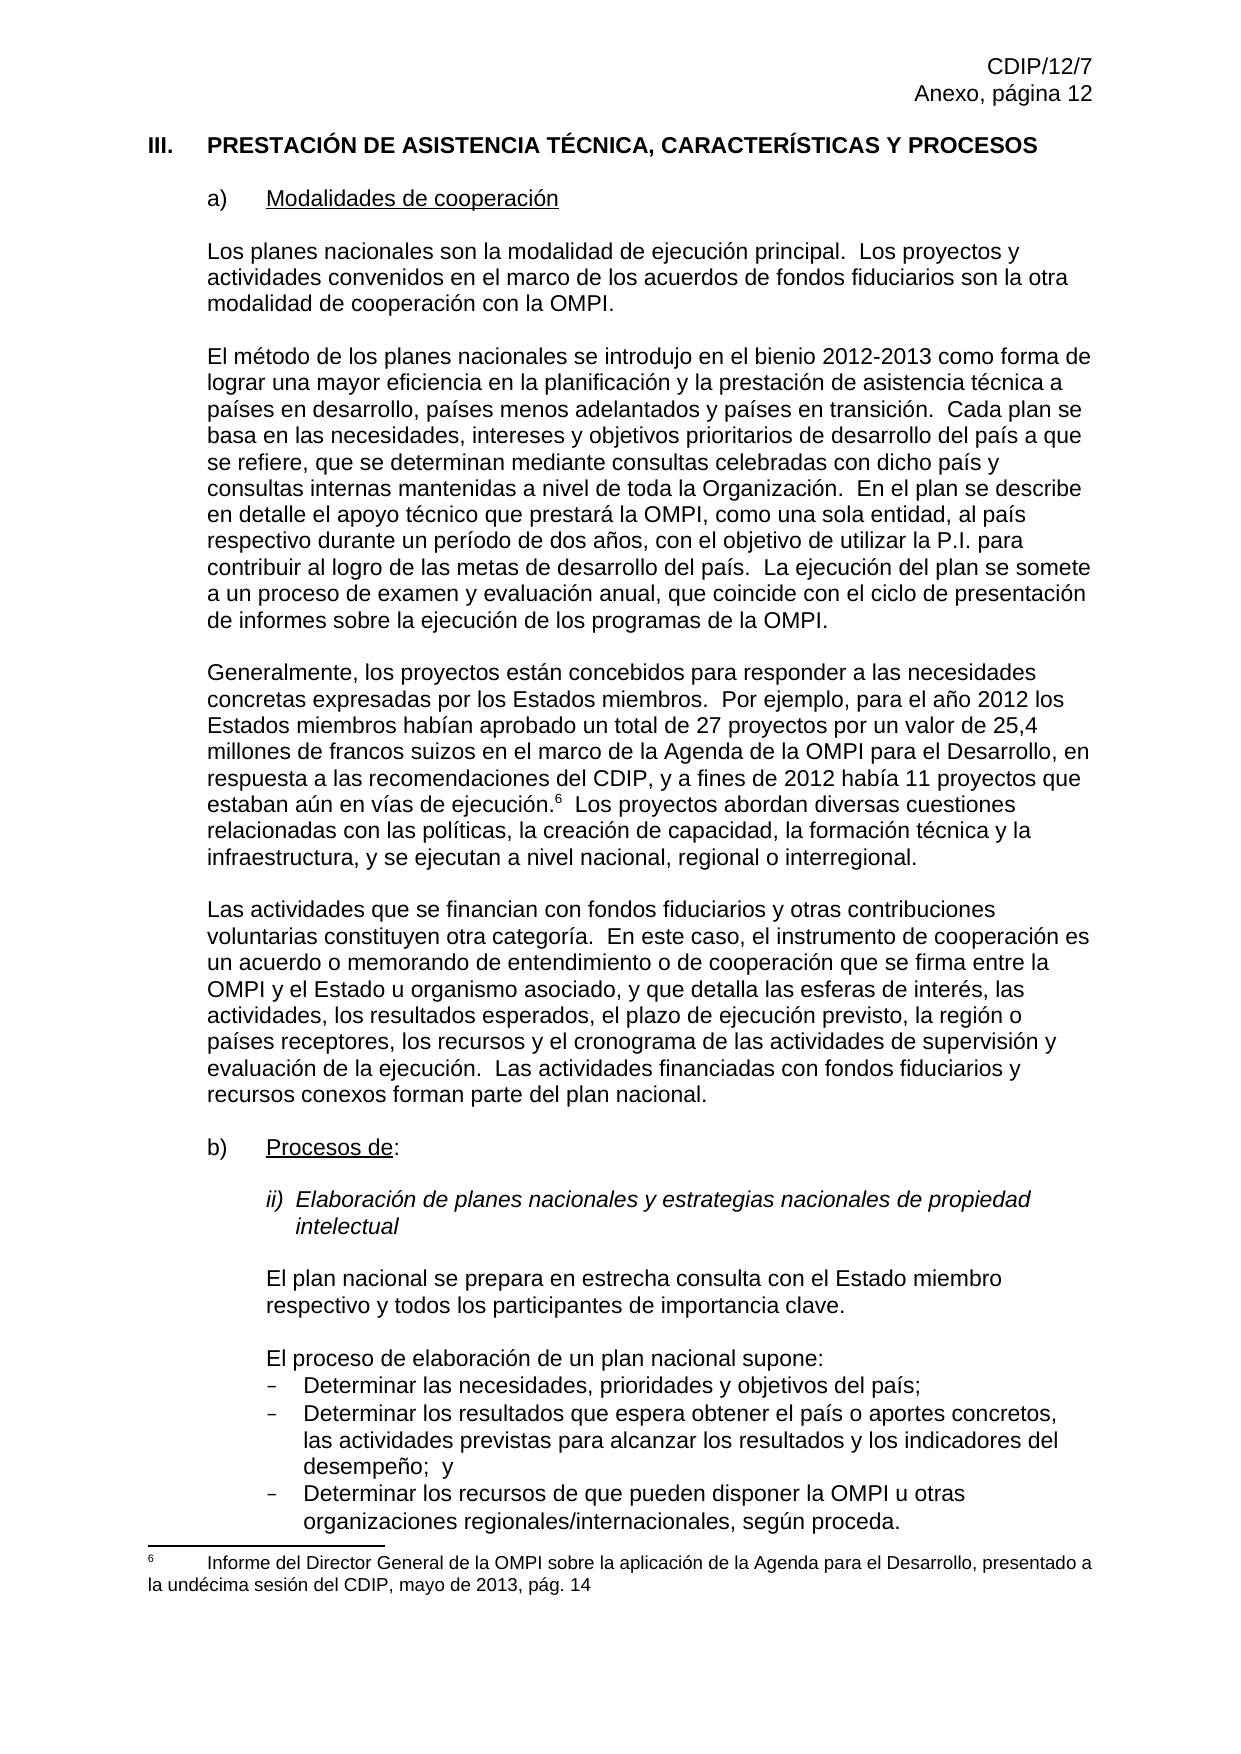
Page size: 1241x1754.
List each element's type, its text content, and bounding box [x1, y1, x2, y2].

text Los planes nacionales son la modalidad de ejecución principal. Los proyectos y actividades convenidos en el marco de los acuerdos de fondos fiduciarios son la otra modalidad de cooperación con la OMPI. [207, 238, 1092, 317]
text El plan nacional se prepara en estrecha consulta con el Estado miembro respectivo y todos los participantes de importancia clave. [266, 1265, 1092, 1318]
text Generalmente, los proyectos están concebidos para responder a las necesidades concretas expresadas por los Estados miembros. Por ejemplo, para el año 2012 los Estados miembros habían aprobado un total de 27 proyectos por un valor de 25,4 millones de francos suizos en el marco de la Agenda de la OMPI para el Desarrollo, en respuesta a las recomendaciones del CDIP, y a fines de 2012 había 11 proyectos que estaban aún en vías de ejecución. Los proyectos abordan diversas cuestiones relacionadas con las políticas, la creación de capacidad, la formación técnica y la infraestructura, y se ejecutan a nivel nacional, regional o interregional. [207, 659, 1092, 870]
text a) Modalidades de cooperación [207, 185, 1092, 211]
text El método de los planes nacionales se introdujo en el bienio 2012-2013 como forma de lograr una mayor eficiencia en la planificación y la prestación de asistencia técnica a países en desarrollo, países menos adelantados y países en transición. Cada plan se basa en las necesidades, intereses y objetivos prioritarios de desarrollo del país a que se refiere, que se determinan mediante consultas celebradas con dicho país y consultas internas mantenidas a nivel de toda la Organización. En el plan se describe en detalle el apoyo técnico que prestará la OMPI, como una sola entidad, al país respectivo durante un período de dos años, con el objetivo de utilizar la P.I. para contribuir al logro de las metas de desarrollo del país. La ejecución del plan se somete a un proceso de examen y evaluación anual, que coincide con el ciclo de presentación de informes sobre la ejecución de los programas de la OMPI. [207, 343, 1092, 633]
text b) Procesos de: [207, 1134, 1092, 1160]
list Determinar los recursos de que pueden disponer la OMPI u otras organizaciones regionales/internacionales, según proceda. [266, 1479, 1092, 1534]
text ii) Elaboración de planes nacionales y estrategias nacionales de propiedad intelectual [222, 1186, 1092, 1239]
text III. PRESTACIÓN DE ASISTENCIA TÉCNICA, CARACTERÍSTICAS Y PROCESOS [148, 132, 1107, 158]
text Las actividades que se financian con fondos fiduciarios y otras contribuciones voluntarias constituyen otra categoría. En este caso, el instrumento de cooperación es un acuerdo o memorando de entendimiento o de cooperación que se firma entre la OMPI y el Estado u organismo asociado, y que detalla las esferas de interés, las actividades, los resultados esperados, el plazo de ejecución previsto, la región o países receptores, los recursos y el cronograma de las actividades de supervisión y evaluación de la ejecución. Las actividades financiadas con fondos fiduciarios y recursos conexos forman parte del plan nacional. [207, 896, 1092, 1107]
list Determinar las necesidades, prioridades y objetivos del país; [266, 1371, 1092, 1399]
list Determinar los resultados que espera obtener el país o aportes concretos, las actividades previstas para alcanzar los resultados y los indicadores del desempeño; y [266, 1399, 1092, 1479]
text El proceso de elaboración de un plan nacional supone: [266, 1344, 1092, 1371]
